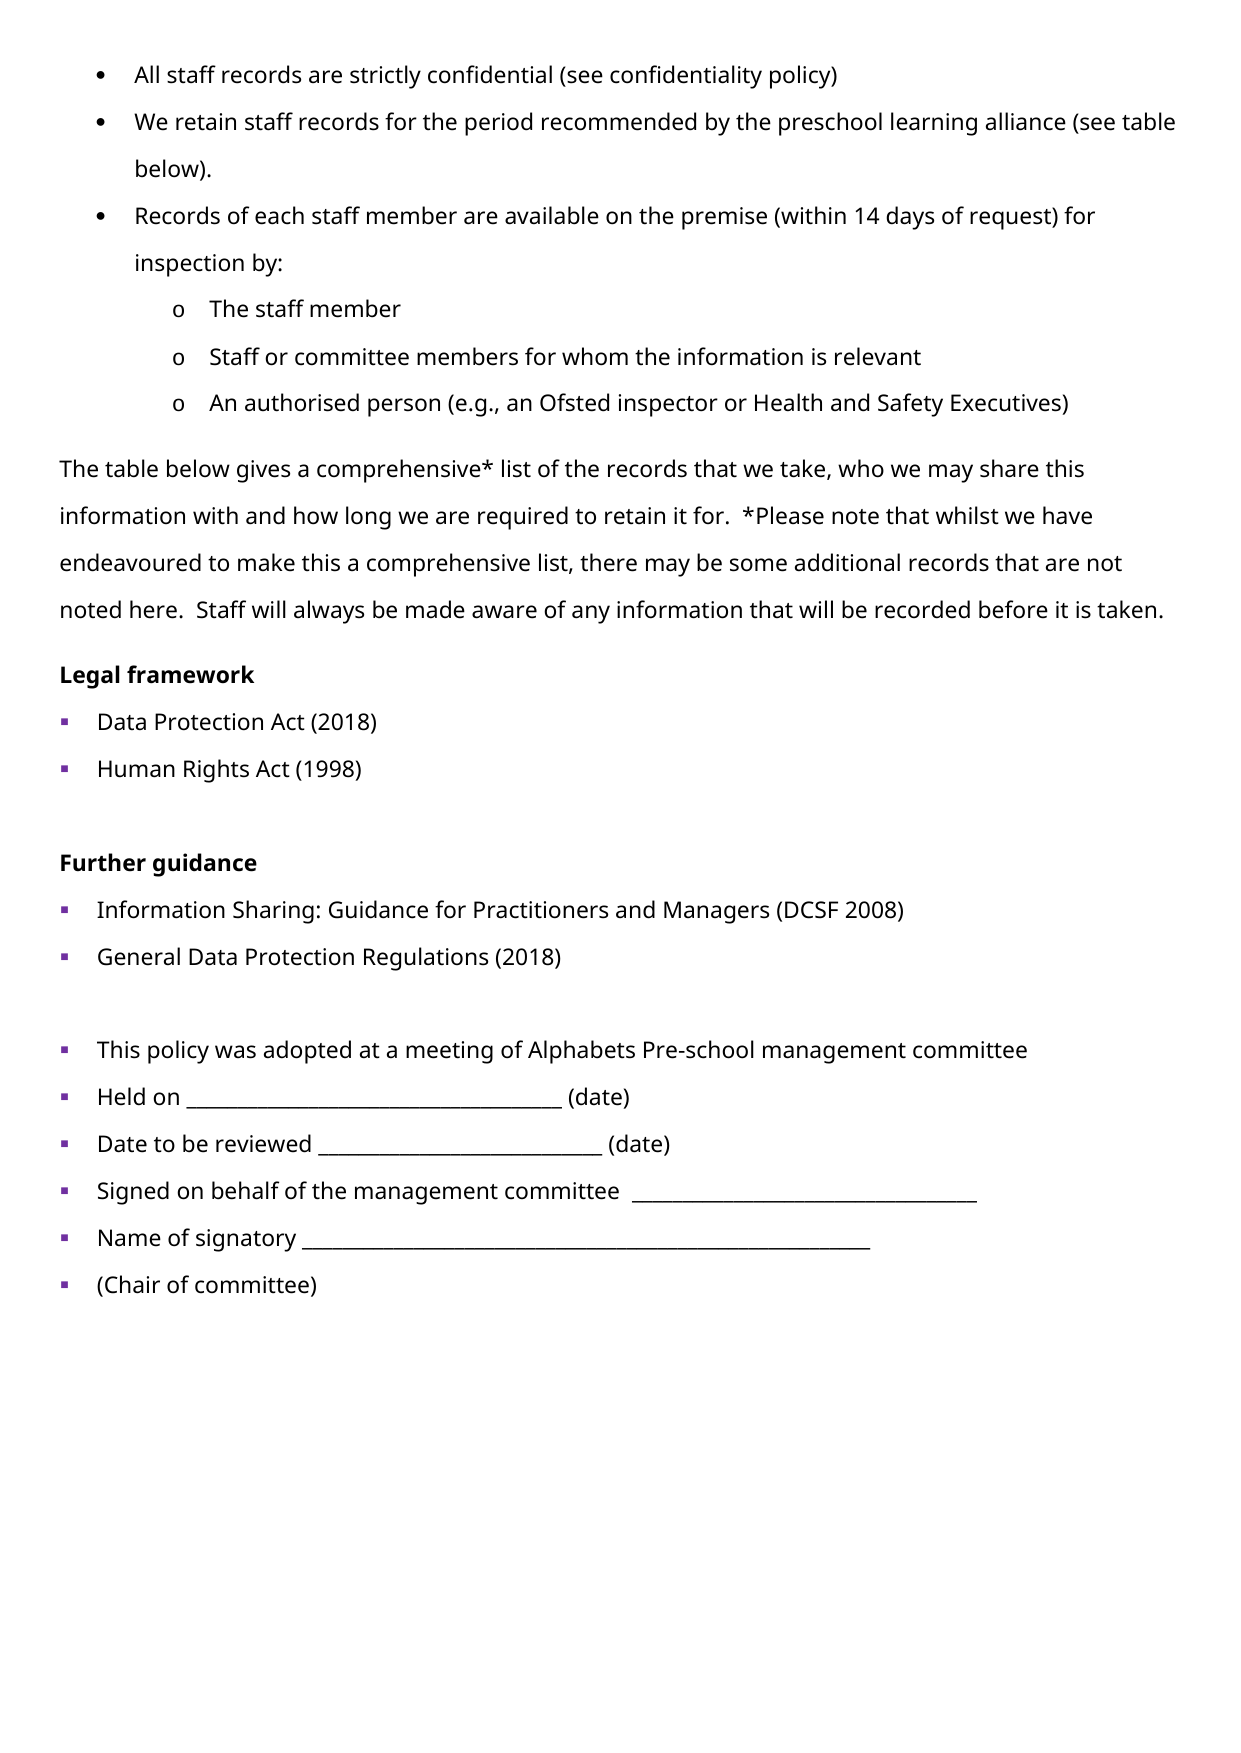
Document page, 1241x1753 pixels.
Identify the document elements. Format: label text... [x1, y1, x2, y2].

list An authorised person (e.g., an Ofsted inspector or Health and Safety Executives) [172, 387, 1181, 419]
list Signed on behalf of the management committee __________________________________ [59, 1175, 1181, 1206]
list All staff records are strictly confidential (see confidentiality policy) [97, 59, 1181, 90]
text Further guidance [59, 847, 1181, 878]
text The table below gives a comprehensive* list of the records that we take, who we may share this information with and how long we are required to retain it for. *Please note that whilst we have endeavoured to make this a comprehensive list, there may be some additional records that are not noted here. Staff will always be made aware of any information that will be recorded before it is taken. [59, 453, 1181, 625]
text Legal framework [59, 659, 1181, 691]
list Staff or committee members for whom the information is relevant [172, 340, 1181, 372]
list This policy was adopted at a meeting of Alphabets Pre-school management committee [59, 1034, 1181, 1066]
list We retain staff records for the period recommended by the preschool learning alliance (see table below). [97, 106, 1181, 184]
list The staff member [172, 293, 1181, 325]
list Information Sharing: Guidance for Practitioners and Managers (DCSF 2008) [59, 894, 1181, 925]
list Date to be reviewed ____________________________ (date) [59, 1128, 1181, 1159]
list General Data Protection Regulations (2018) [59, 941, 1181, 972]
list Human Rights Act (1998) [59, 753, 1181, 784]
list Name of signatory ________________________________________________________ [59, 1222, 1181, 1253]
list (Chair of committee) [59, 1269, 1181, 1300]
list Data Protection Act (2018) [59, 706, 1181, 737]
list Records of each staff member are available on the premise (within 14 days of request) for inspection by: [97, 200, 1181, 278]
list Held on _____________________________________ (date) [59, 1081, 1181, 1112]
